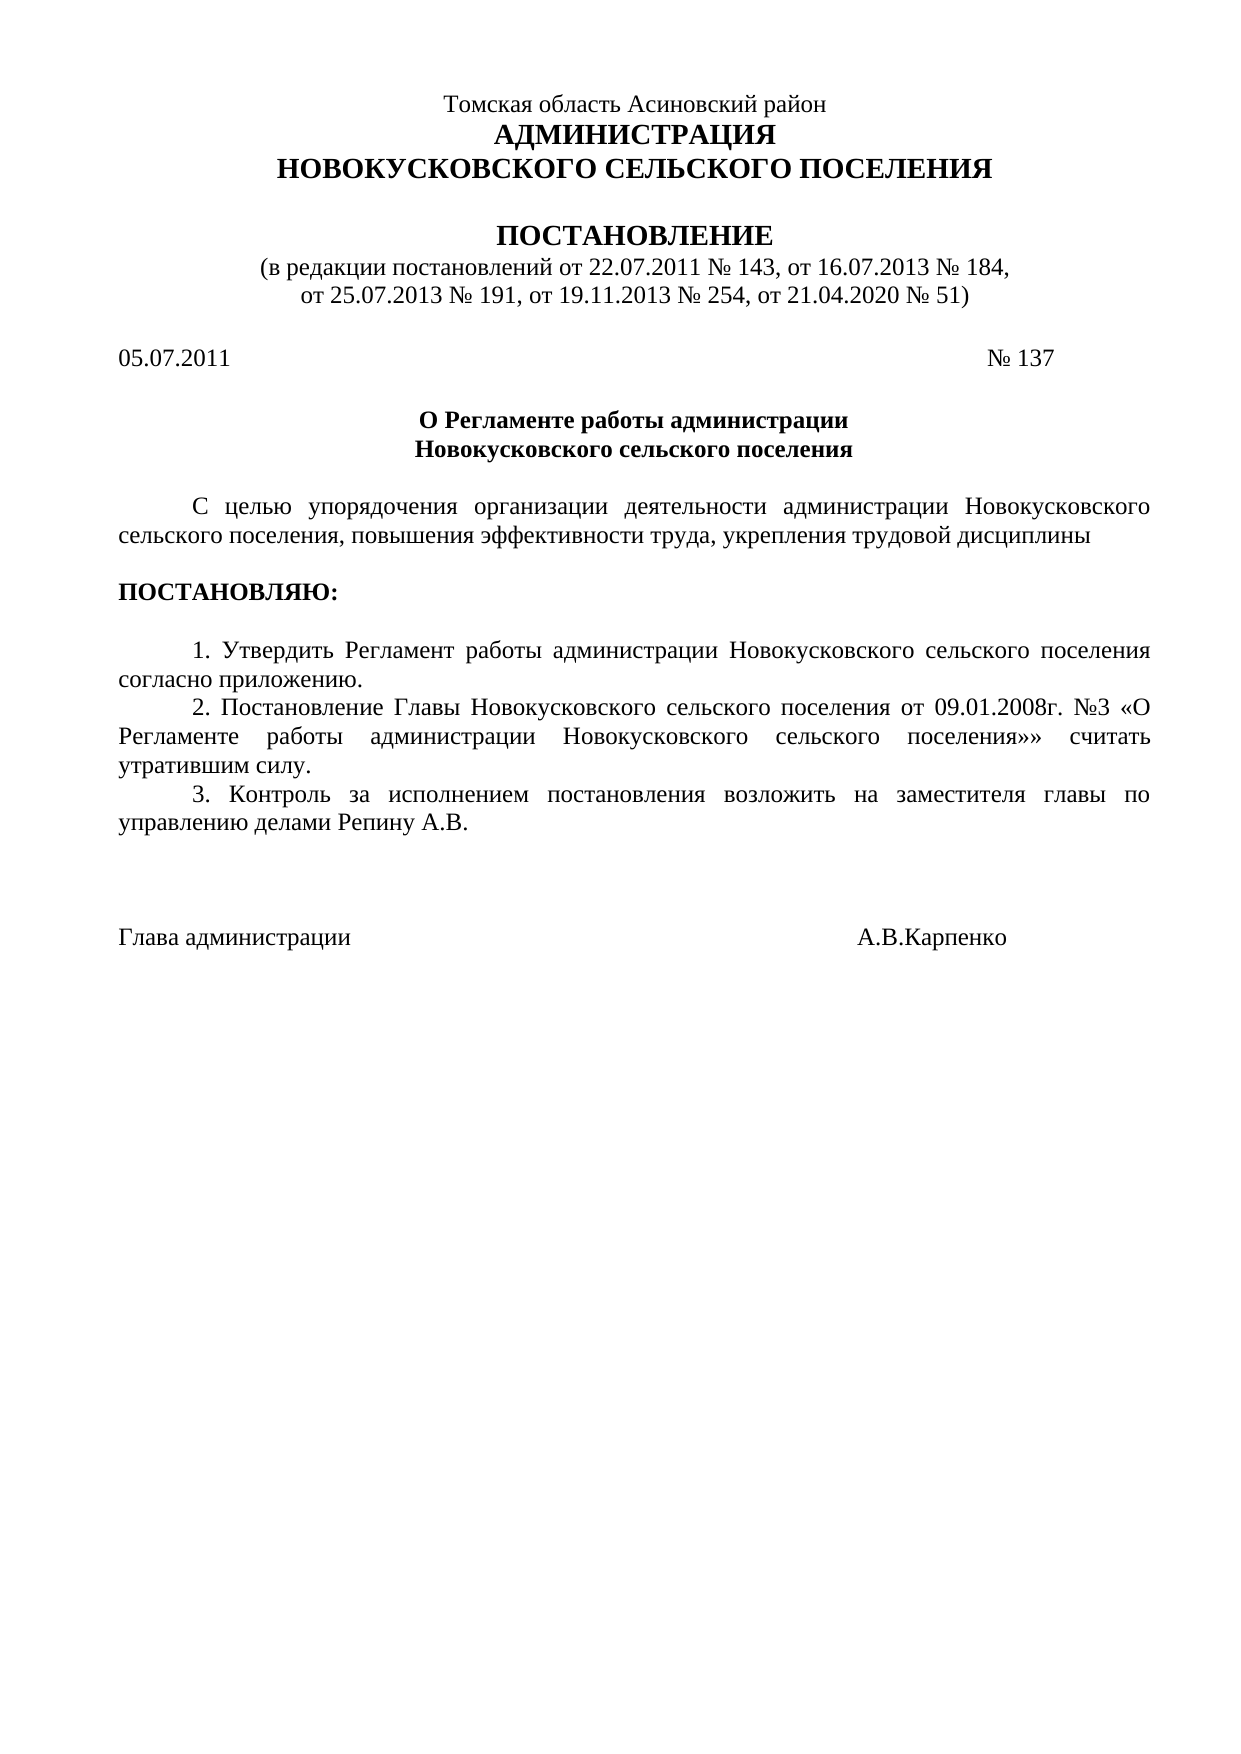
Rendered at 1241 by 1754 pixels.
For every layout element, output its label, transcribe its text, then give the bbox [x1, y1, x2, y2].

text О Регламенте работы администрации [118, 405, 1149, 434]
text от 25.07.2013 № 191, от 19.11.2013 № 254, от 21.04.2020 № 51) [118, 280, 1152, 309]
text С целью упорядочения организации деятельности администрации Новокусковского сельского поселения, повышения эффективности труда, укрепления трудовой дисциплины [118, 491, 1152, 549]
text (в редакции постановлений от 22.07.2011 № 143, от 16.07.2013 № 184, [118, 252, 1152, 280]
text НОВОКУСКОВСКОГО СЕЛЬСКОГО ПОСЕЛЕНИЯ [118, 151, 1152, 184]
text АДМИНИСТРАЦИЯ [118, 117, 1152, 151]
text Глава администрации А.В.Карпенко [118, 922, 1152, 951]
text 2. Постановление Главы Новокусковского сельского поселения от 09.01.2008г. №3 «О Регламенте работы администрации Новокусковского сельского поселения»» считать утратившим силу. [118, 692, 1152, 779]
text 05.07.2011 № 137 [118, 343, 1152, 371]
text 1. Утвердить Регламент работы администрации Новокусковского сельского поселения согласно приложению. [118, 635, 1152, 692]
text ПОСТАНОВЛЕНИЕ [118, 218, 1152, 252]
text Томская область Асиновский район [118, 89, 1152, 117]
text 3. Контроль за исполнением постановления возложить на заместителя главы по управлению делами Репину А.В. [118, 779, 1152, 836]
text Новокусковского сельского поселения [118, 434, 1149, 462]
text ПОСТАНОВЛЯЮ: [118, 577, 1152, 606]
